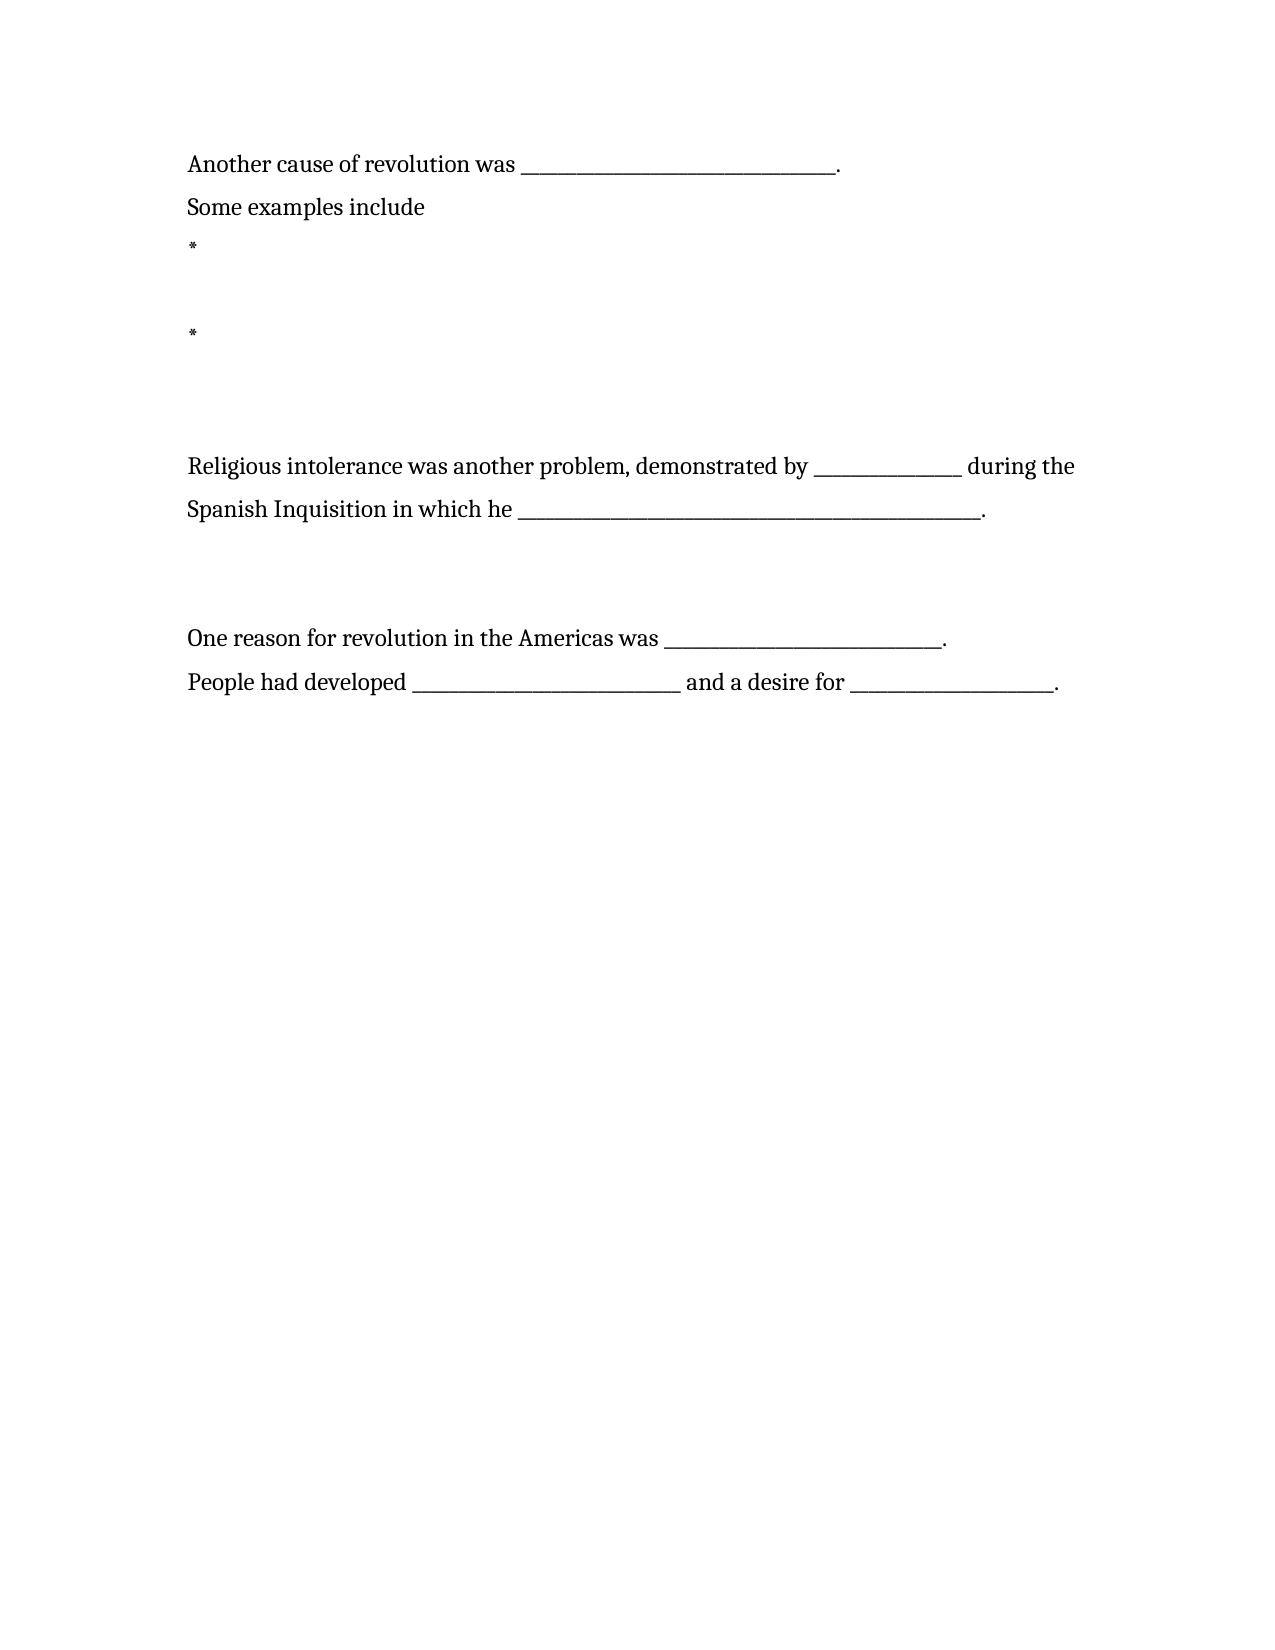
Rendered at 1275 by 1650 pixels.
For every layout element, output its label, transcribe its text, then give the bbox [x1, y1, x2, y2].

text Another cause of revolution was __________________________________. [187, 150, 1087, 179]
text People had developed _____________________________ and a desire for ______________________. [187, 667, 1087, 696]
text One reason for revolution in the Americas was ______________________________. [187, 624, 1087, 653]
text * [187, 236, 1087, 265]
text Religious intolerance was another problem, demonstrated by ________________ during the Spanish Inquisition in which he __________________________________________________. [187, 452, 1087, 524]
text * [187, 322, 1087, 351]
text Some examples include [187, 193, 1087, 222]
